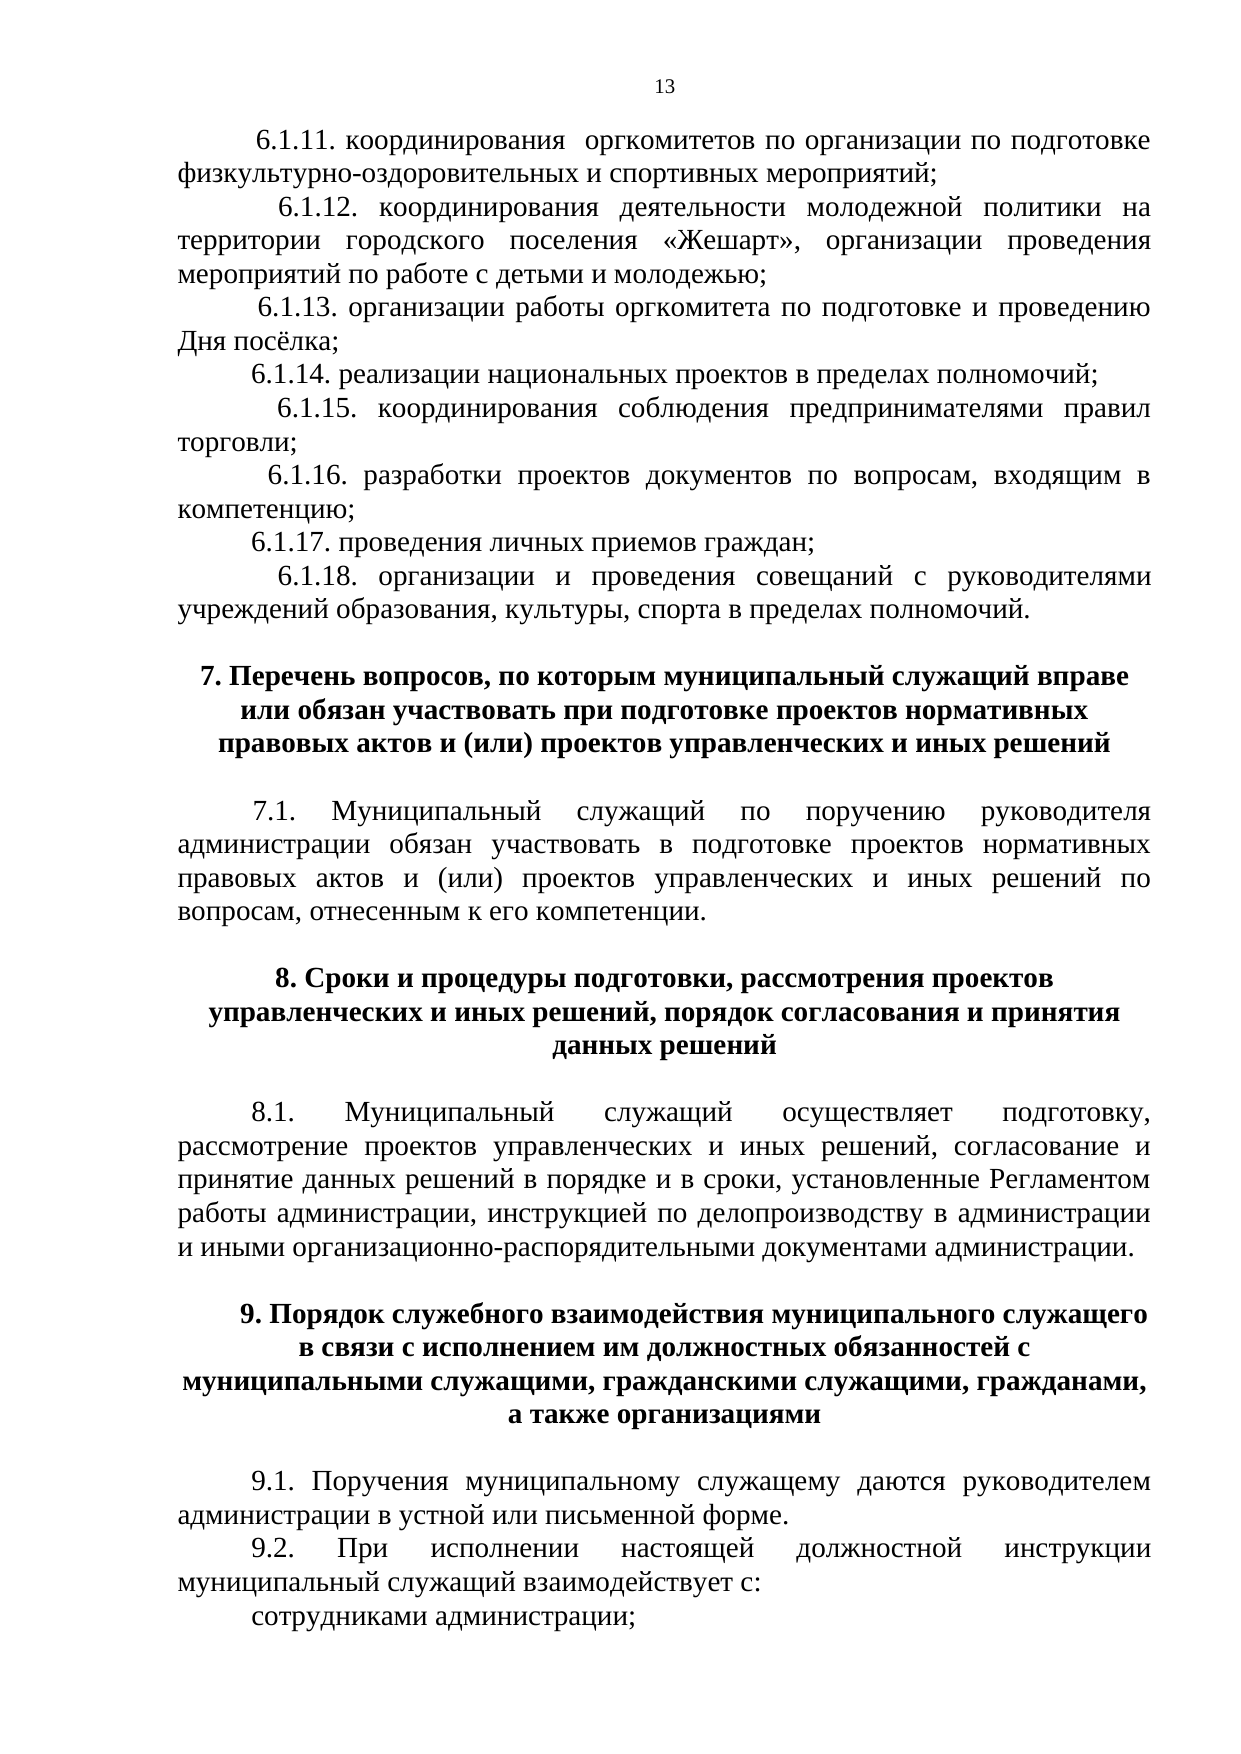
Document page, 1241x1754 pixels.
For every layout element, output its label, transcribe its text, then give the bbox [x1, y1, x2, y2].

text 6.1.11. координирования оргкомитетов по организации по подготовке физкультурно-оздоровительных и спортивных мероприятий; [177, 122, 1152, 189]
text сотрудниками администрации; [177, 1598, 1152, 1631]
text 7.1. Муниципальный служащий по поручению руководителя администрации обязан участвовать в подготовке проектов нормативных правовых актов и (или) проектов управленческих и иных решений по вопросам, отнесенным к его компетенции. [177, 793, 1152, 927]
text 6.1.12. координирования деятельности молодежной политики на территории городского поселения «Жешарт», организации проведения мероприятий по работе с детьми и молодежью; [177, 189, 1152, 289]
text 6.1.17. проведения личных приемов граждан; [177, 524, 1152, 558]
text 9.1. Поручения муниципальному служащему даются руководителем администрации в устной или письменной форме. [177, 1463, 1152, 1531]
text 6.1.15. координирования соблюдения предпринимателями правил торговли; [177, 390, 1152, 457]
text 6.1.13. организации работы оргкомитета по подготовке и проведению Дня посёлка; [177, 289, 1152, 357]
text 9. Порядок служебного взаимодействия муниципального служащего в связи с исполнением им должностных обязанностей с муниципальными служащими, гражданскими служащими, гражданами, а также организациями [177, 1296, 1152, 1430]
text 6.1.14. реализации национальных проектов в пределах полномочий; [177, 357, 1152, 390]
text 6.1.18. организации и проведения совещаний с руководителями учреждений образования, культуры, спорта в пределах полномочий. [177, 558, 1152, 625]
text 8. Сроки и процедуры подготовки, рассмотрения проектов управленческих и иных решений, порядок согласования и принятия данных решений [177, 960, 1152, 1061]
text 7. Перечень вопросов, по которым муниципальный служащий вправе или обязан участвовать при подготовке проектов нормативных правовых актов и (или) проектов управленческих и иных решений [177, 658, 1152, 759]
text 6.1.16. разработки проектов документов по вопросам, входящим в компетенцию; [177, 457, 1152, 524]
text 8.1. Муниципальный служащий осуществляет подготовку, рассмотрение проектов управленческих и иных решений, согласование и принятие данных решений в порядке и в сроки, установленные Регламентом работы администрации, инструкцией по делопроизводству в администрации и иными организационно-распорядительными документами администрации. [177, 1094, 1152, 1262]
text 9.2. При исполнении настоящей должностной инструкции муниципальный служащий взаимодействует с: [177, 1531, 1152, 1598]
